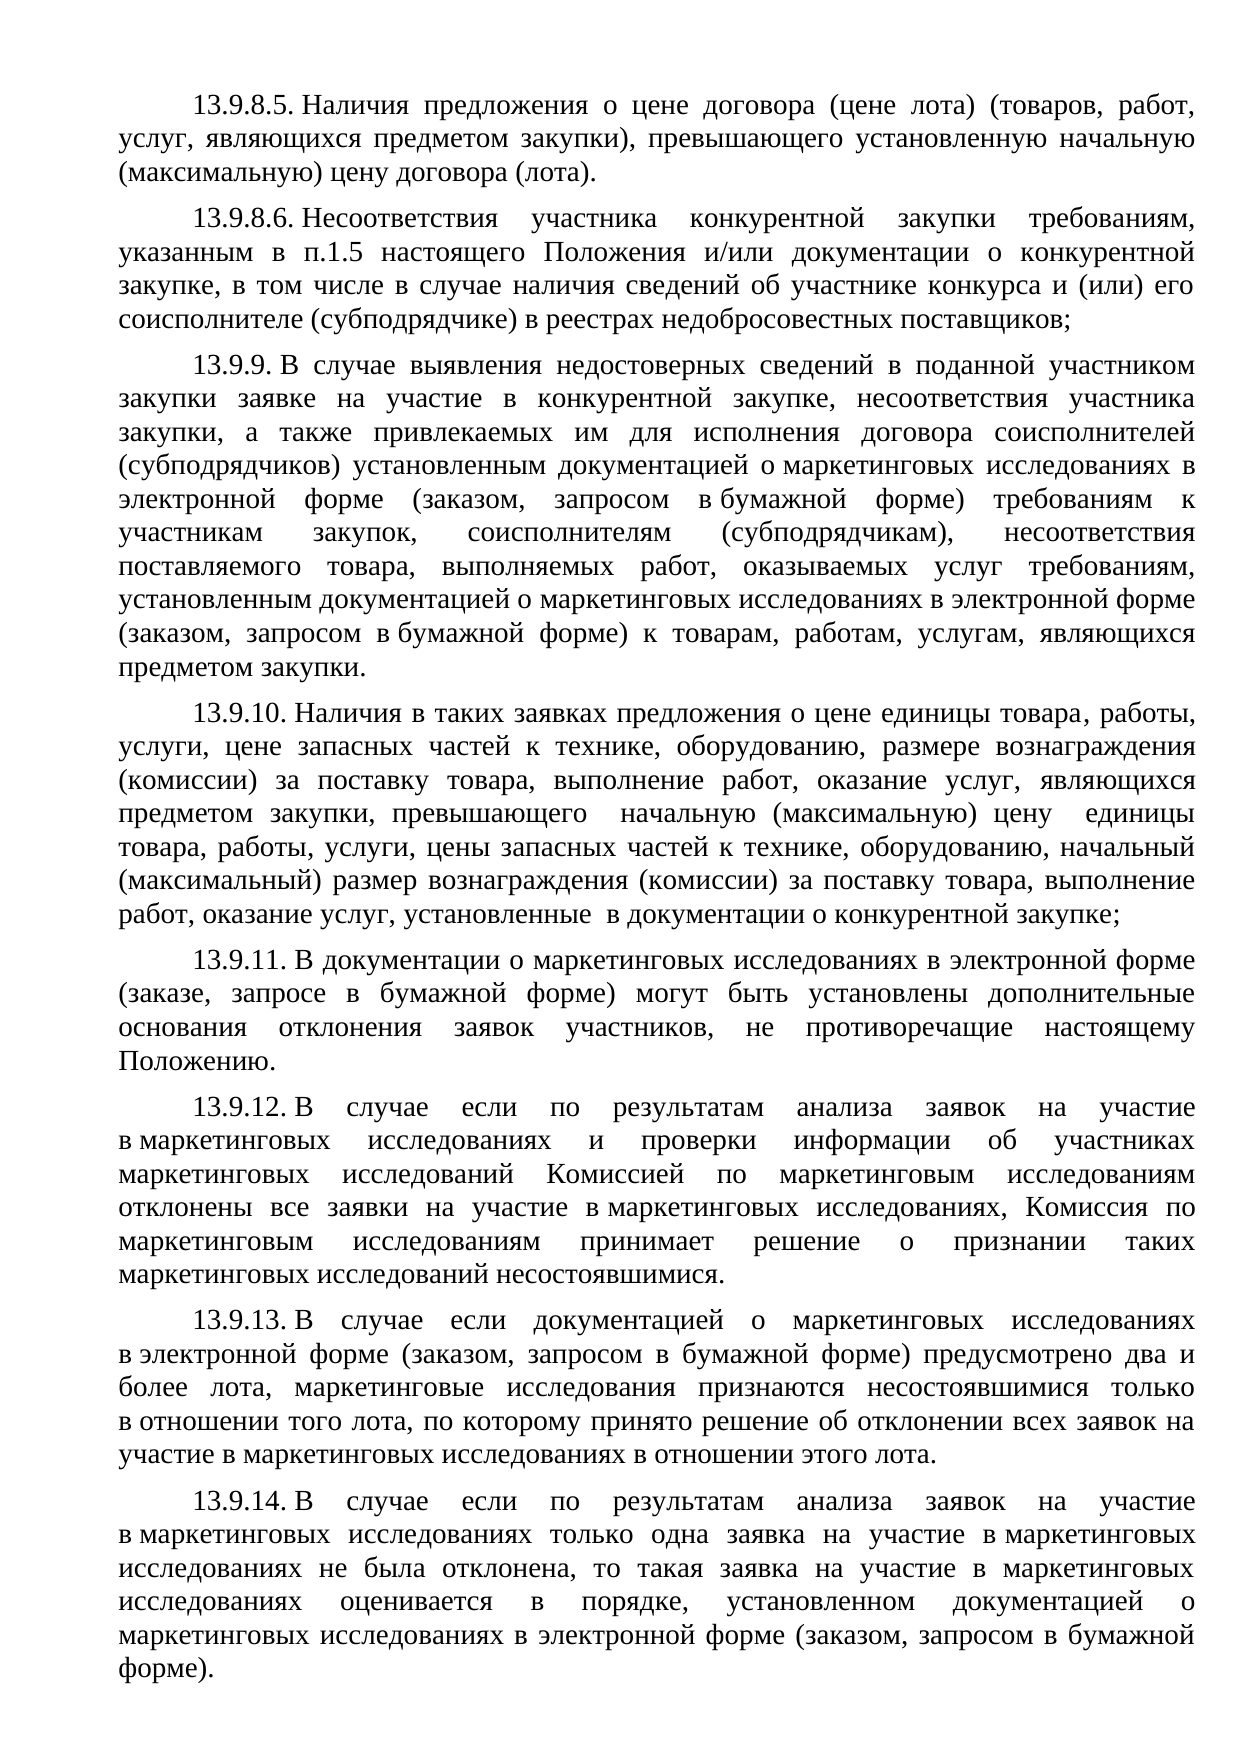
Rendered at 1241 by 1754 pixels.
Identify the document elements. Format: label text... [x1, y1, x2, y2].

list В документации о маркетинговых исследованиях в электронной форме (заказе, запросе в бумажной форме) могут быть установлены дополнительные основания отклонения заявок участников, не противоречащие настоящему Положению. [118, 942, 1196, 1076]
list В случае если по результатам анализа заявок на участие в маркетинговых исследованиях и проверки информации об участниках маркетинговых исследований Комиссией по маркетинговым исследованиям отклонены все заявки на участие в маркетинговых исследованиях, Комиссия по маркетинговым исследованиям принимает решение о признании таких маркетинговых исследований несостоявшимися. [118, 1089, 1196, 1290]
list Несоответствия участника конкурентной закупки требованиям, указанным в п.1.5 настоящего Положения и/или документации о конкурентной закупке, в том числе в случае наличия сведений об участнике конкурса и (или) его соисполнителе (субподрядчике) в реестрах недобросовестных поставщиков; [118, 200, 1196, 334]
list Наличия в таких заявках предложения о цене единицы товара, работы, услуги, цене запасных частей к технике, оборудованию, размере вознаграждения (комиссии) за поставку товара, выполнение работ, оказание услуг, являющихся предметом закупки, превышающего начальную (максимальную) цену единицы товара, работы, услуги, цены запасных частей к технике, оборудованию, начальный (максимальный) размер вознаграждения (комиссии) за поставку товара, выполнение работ, оказание услуг, установленные в документации о конкурентной закупке; [118, 695, 1196, 929]
list В случае выявления недостоверных сведений в поданной участником закупки заявке на участие в конкурентной закупке, несоответствия участника закупки, а также привлекаемых им для исполнения договора соисполнителей (субподрядчиков) установленным документацией о маркетинговых исследованиях в электронной форме (заказом, запросом в бумажной форме) требованиям к участникам закупок, соисполнителям (субподрядчикам), несоответствия поставляемого товара, выполняемых работ, оказываемых услуг требованиям, установленным документацией о маркетинговых исследованиях в электронной форме (заказом, запросом в бумажной форме) к товарам, работам, услугам, являющихся предметом закупки. [118, 347, 1196, 682]
list Наличия предложения о цене договора (цене лота) (товаров, работ, услуг, являющихся предметом закупки), превышающего установленную начальную (максимальную) цену договора (лота). [118, 87, 1196, 188]
list В случае если документацией о маркетинговых исследованиях в электронной форме (заказом, запросом в бумажной форме) предусмотрено два и более лота, маркетинговые исследования признаются несостоявшимися только в отношении того лота, по которому принято решение об отклонении всех заявок на участие в маркетинговых исследованиях в отношении этого лота. [118, 1302, 1196, 1470]
list В случае если по результатам анализа заявок на участие в маркетинговых исследованиях только одна заявка на участие в маркетинговых исследованиях не была отклонена, то такая заявка на участие в маркетинговых исследованиях оценивается в порядке, установленном документацией о маркетинговых исследованиях в электронной форме (заказом, запросом в бумажной форме). [118, 1483, 1196, 1684]
